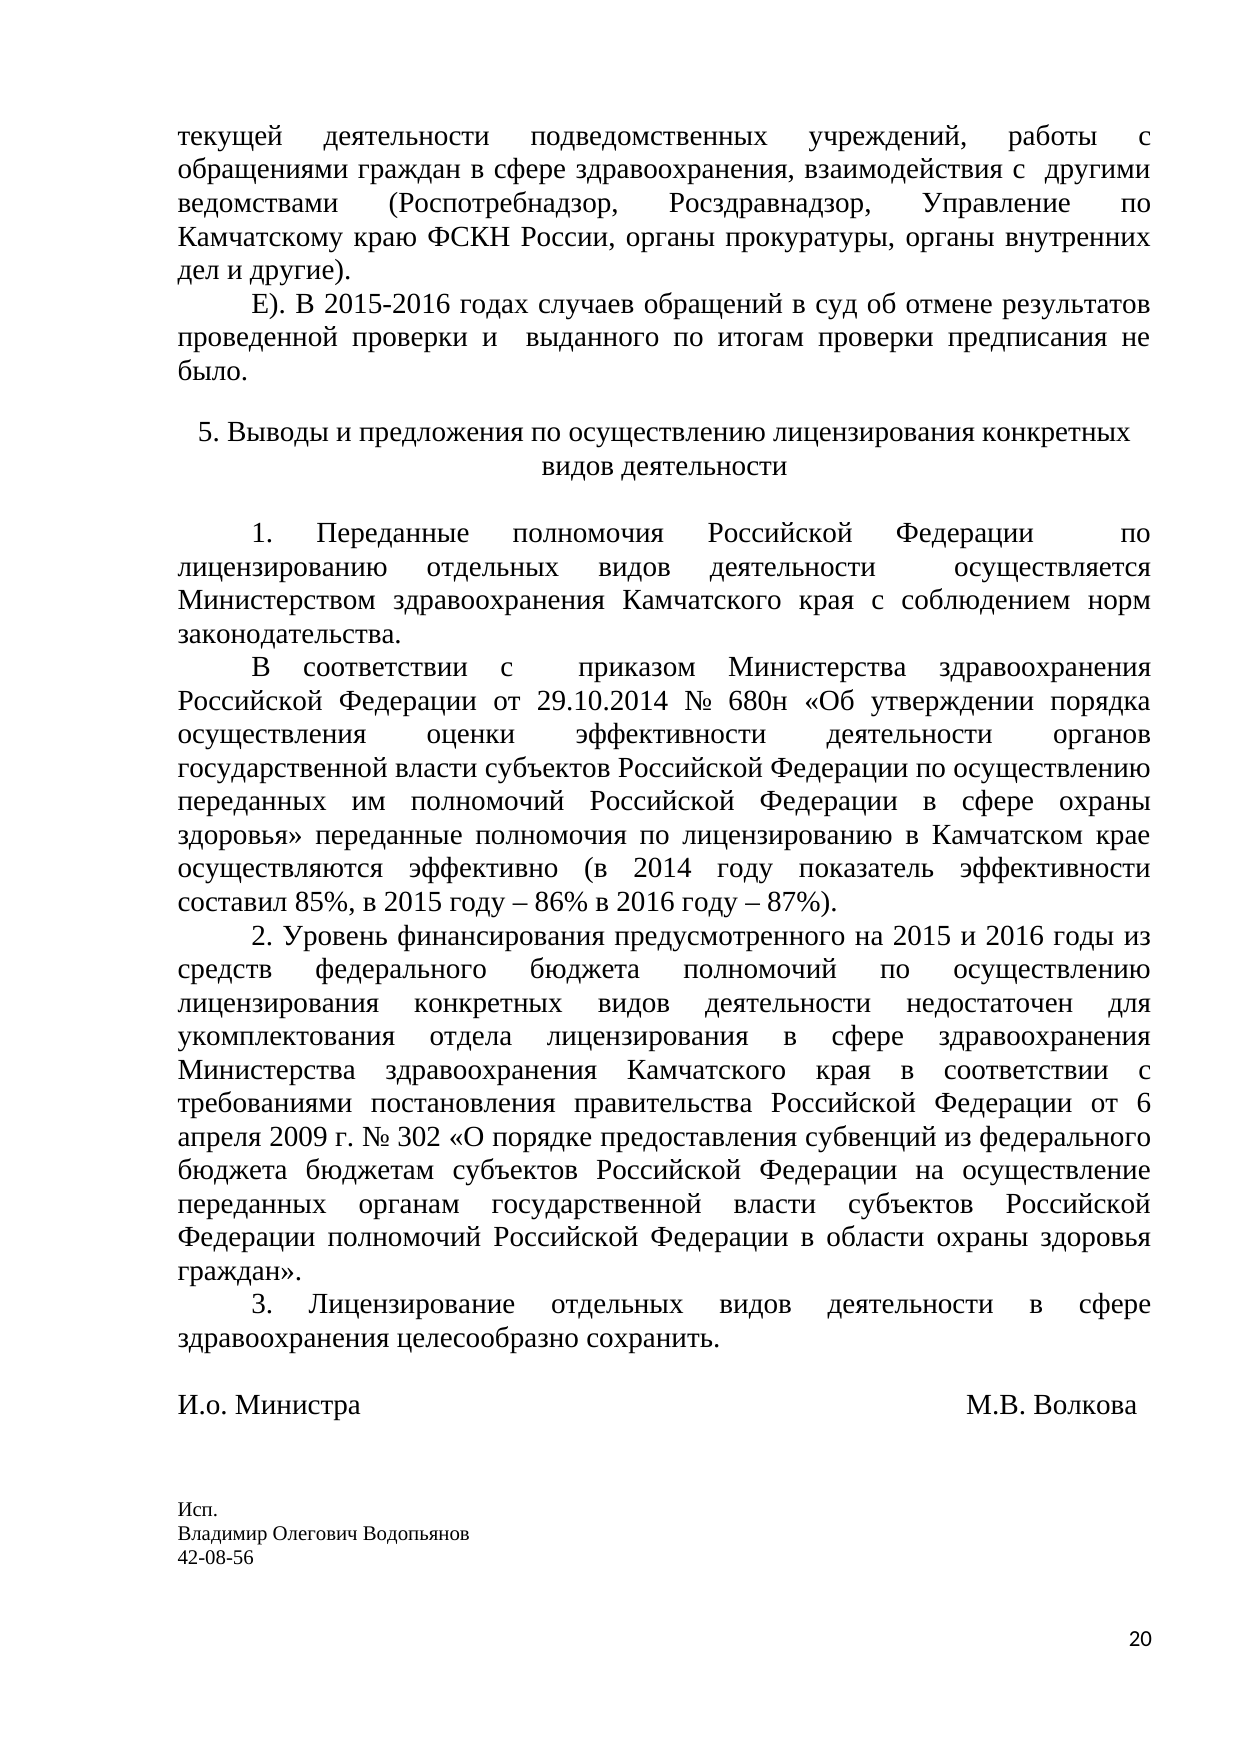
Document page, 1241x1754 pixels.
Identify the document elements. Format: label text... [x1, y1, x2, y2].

text Е). В 2015-2016 годах случаев обращений в суд об отмене результатов проведенной проверки и выданного по итогам проверки предписания не было. [177, 286, 1152, 386]
text 1. Переданные полномочия Российской Федерации по лицензированию отдельных видов деятельности осуществляется Министерством здравоохранения Камчатского края с соблюдением норм законодательства. [177, 515, 1152, 649]
text 42-08-56 [177, 1545, 1152, 1569]
text 3. Лицензирование отдельных видов деятельности в сфере здравоохранения целесообразно сохранить. [177, 1287, 1152, 1354]
text В соответствии с приказом Министерства здравоохранения Российской Федерации от 29.10.2014 № 680н «Об утверждении порядка осуществления оценки эффективности деятельности органов государственной власти субъектов Российской Федерации по осуществлению переданных им полномочий Российской Федерации в сфере охраны здоровья» переданные полномочия по лицензированию в Камчатском крае осуществляются эффективно (в 2014 году показатель эффективности составил 85%, в 2015 году – 86% в 2016 году – 87%). [177, 649, 1152, 918]
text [177, 118, 1152, 286]
text 5. Выводы и предложения по осуществлению лицензирования конкретных видов деятельности [177, 414, 1152, 482]
text Владимир Олегович Водопьянов [177, 1521, 1152, 1545]
text И.о. Министра М.В. Волкова [177, 1387, 1152, 1421]
text 2. Уровень финансирования предусмотренного на 2015 и 2016 годы из средств федерального бюджета полномочий по осуществлению лицензирования конкретных видов деятельности недостаточен для укомплектования отдела лицензирования в сфере здравоохранения Министерства здравоохранения Камчатского края в соответствии с требованиями постановления правительства Российской Федерации от 6 апреля 2009 г. № 302 «О порядке предоставления субвенций из федерального бюджета бюджетам субъектов Российской Федерации на осуществление переданных органам государственной власти субъектов Российской Федерации полномочий Российской Федерации в области охраны здоровья граждан». [177, 918, 1152, 1287]
text Исп. [177, 1497, 1152, 1521]
